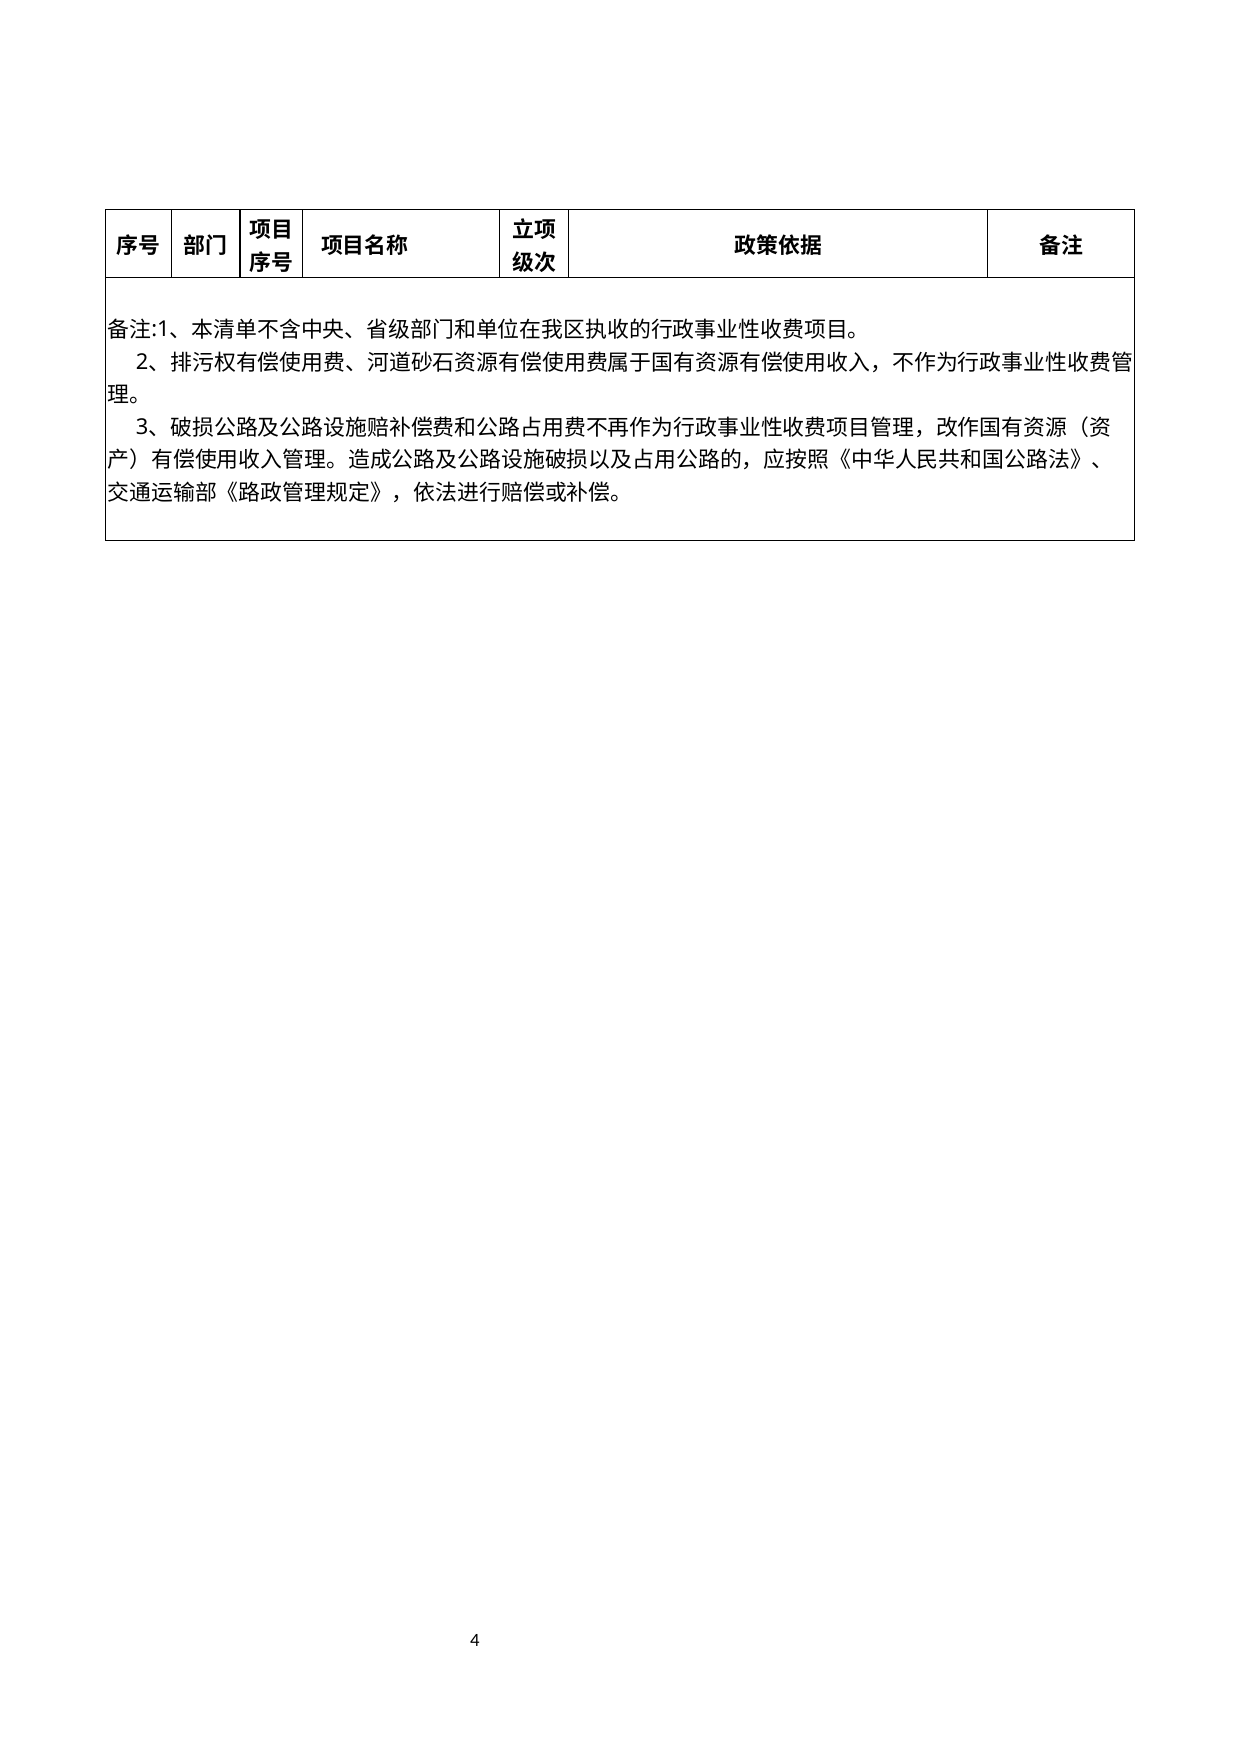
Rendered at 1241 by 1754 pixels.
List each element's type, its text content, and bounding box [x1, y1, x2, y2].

table_header 部门 [172, 210, 239, 277]
table_header 备注 [988, 210, 1134, 277]
table_header 项目 序号 [241, 210, 302, 277]
table_header 项目名称 [303, 210, 499, 277]
table_header 序号 [106, 210, 171, 277]
table_header 政策依据 [569, 210, 987, 277]
table_cell 备注:1、本清单不含中央、省级部门和单位在我区执收的行政事业性收费项目。 2、排污权有偿使用费、河道砂石资源有偿使用费属于国有资源有偿使用收入，不作为行政事业性收费管理。 3、破损公路及公路设施赔补偿费和公路占用费不再作为行政事业性收费项目管理，改作国有资源（资产）有偿使用收入管理。造成公路及公路设施破损以及占用公路的，应按照《中华人民共和国公路法》、交通运输部《路政管理规定》，依法进行赔偿或补偿。 [106, 278, 1134, 539]
table_header 立项 级次 [500, 210, 568, 277]
